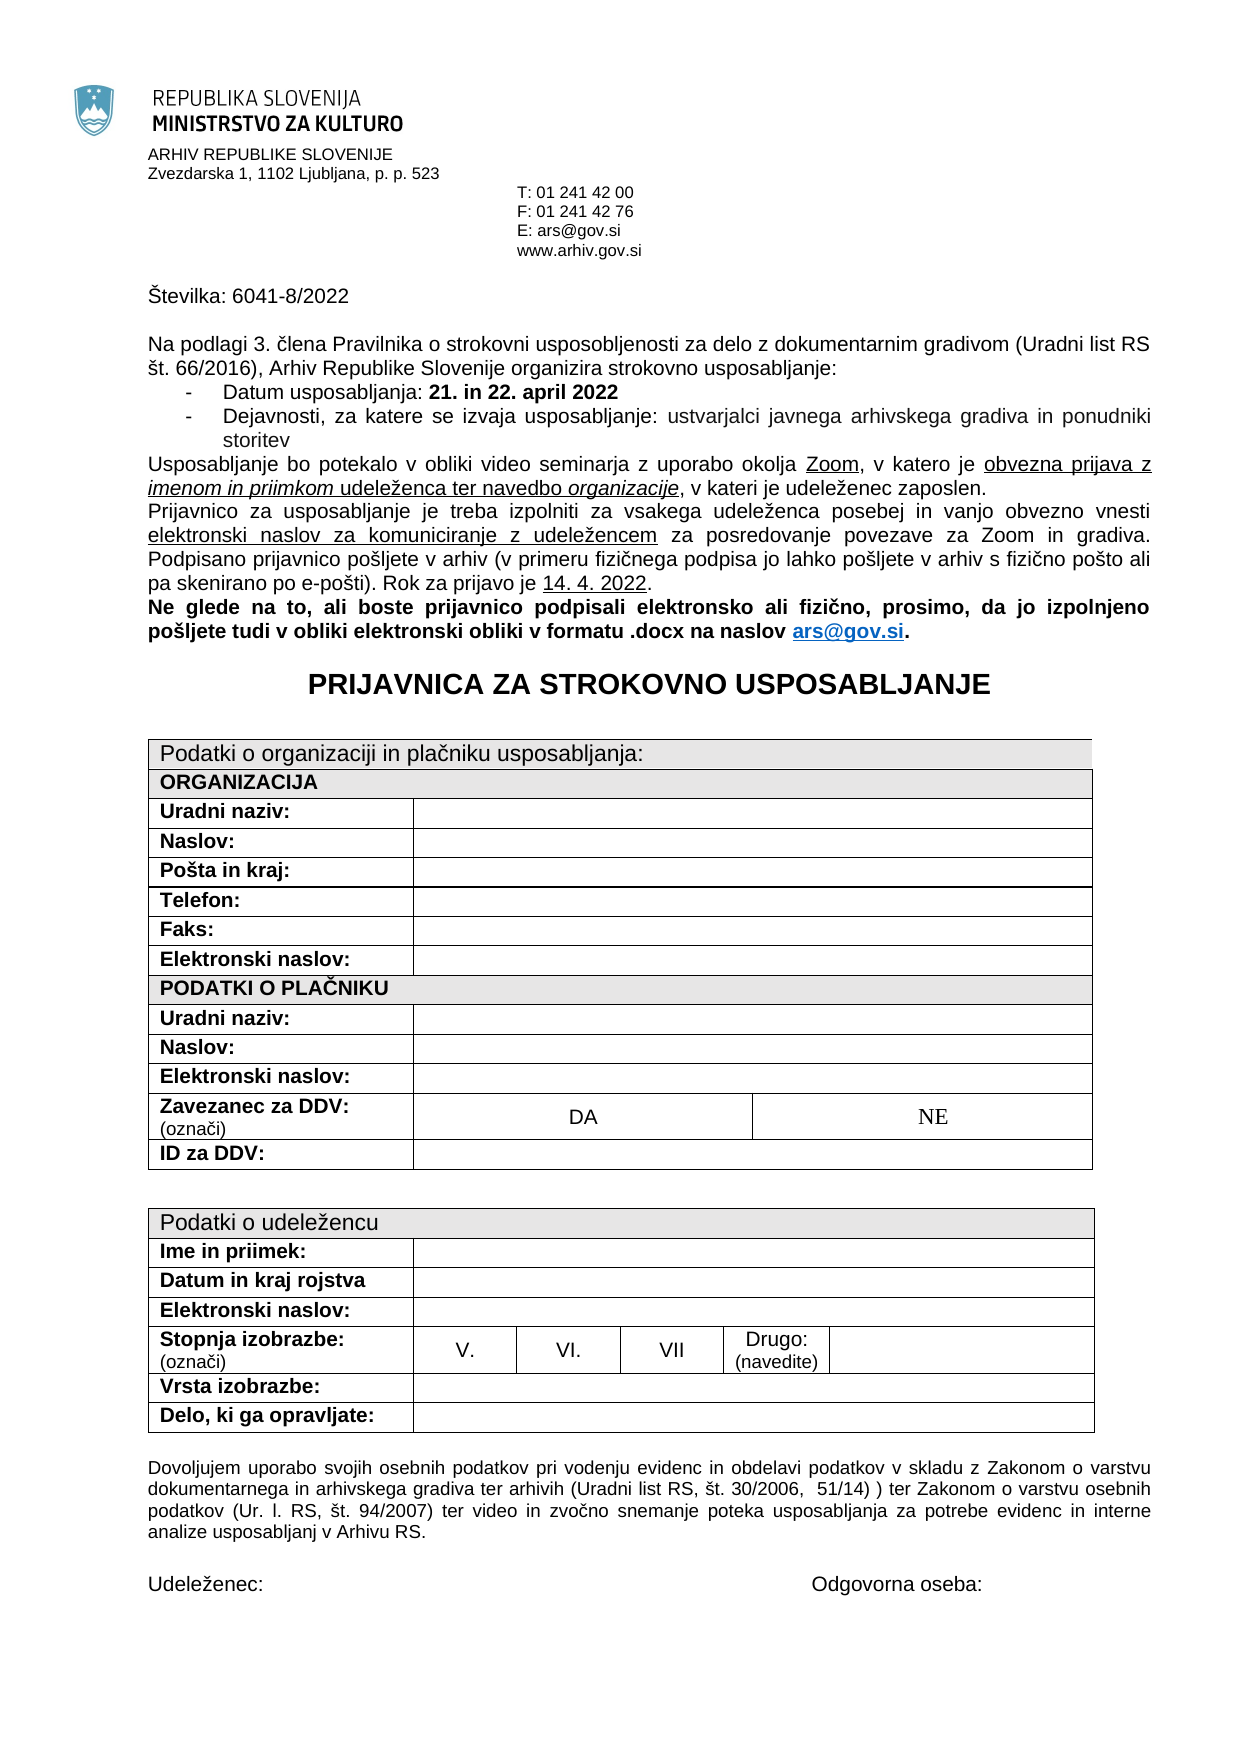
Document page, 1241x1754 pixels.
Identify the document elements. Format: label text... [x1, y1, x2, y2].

table_cell ID za DDV: [149, 1140, 413, 1169]
table_cell VII [621, 1327, 723, 1373]
text Ne glede na to, ali boste prijavnico podpisali elektronsko ali fizično, prosimo, da jo izpolnjeno pošljete tudi v obliki elektronski obliki v formatu .docx na naslov ars@gov.si. [148, 595, 1152, 643]
table_cell Drugo: (navedite) [724, 1327, 829, 1373]
table_cell [414, 1374, 1094, 1402]
text Usposabljanje bo potekalo v obliki video seminarja z uporabo okolja Zoom, v katero je obvezna prijava z imenom in priimkom udeleženca ter navedbo organizacije, v kateri je udeleženec zaposlen. [148, 451, 1152, 499]
table_cell Ime in priimek: [149, 1239, 413, 1267]
table_cell Elektronski naslov: [149, 946, 413, 975]
text Dovoljujem uporabo svojih osebnih podatkov pri vodenju evidenc in obdelavi podatkov v skladu z Zakonom o varstvu dokumentarnega in arhivskega gradiva ter arhivih (Uradni list RS, št. 30/2006, 51/14) ) ter Zakonom o varstvu osebnih podatkov (Ur. l. RS, št. 94/2007) ter video in zvočno snemanje poteka usposabljanja za potrebe evidenc in interne analize usposabljanj v Arhivu RS. [148, 1457, 1152, 1543]
table_cell [414, 1298, 1094, 1326]
table_cell [414, 829, 1092, 857]
table_cell DA [414, 1094, 752, 1139]
table_cell Podatki o plačniku [149, 976, 1092, 1004]
table_cell Telefon: [149, 888, 413, 916]
table_header Podatki o organizaciji in plačniku usposabljanja: [149, 740, 1092, 768]
table_cell NE [753, 1094, 1092, 1139]
text Na podlagi 3. člena Pravilnika o strokovni usposobljenosti za delo z dokumentarnim gradivom (Uradni list RS št. 66/2016), Arhiv Republike Slovenije organizira strokovno usposabljanje: [148, 332, 1152, 379]
table_cell Elektronski naslov: [149, 1064, 413, 1093]
text Prijavnico za usposabljanje je treba izpolniti za vsakega udeleženca posebej in vanjo obvezno vnesti elektronski naslov za komuniciranje z udeležencem za posredovanje povezave za Zoom in gradiva. Podpisano prijavnico pošljete v arhiv (v primeru fizičnega podpisa jo lahko pošljete v arhiv s fizično pošto ali pa skenirano po e-pošti). Rok za prijavo je 14. 4. 2022. [148, 499, 1152, 595]
table_cell [414, 1035, 1092, 1063]
table_cell Naslov: [149, 829, 413, 857]
table_cell ORGANIZACIJA [149, 770, 1092, 798]
table_cell [414, 1239, 1094, 1267]
table_cell Delo, ki ga opravljate: [149, 1403, 413, 1432]
text Številka: 6041-8/2022 [148, 284, 1152, 308]
list Datum usposabljanja: 21. in 22. april 2022 [185, 379, 1152, 403]
list Dejavnosti, za katere se izvaja usposabljanje: ustvarjalci javnega arhivskega gradiva in ponudniki storitev [185, 403, 1152, 451]
table_cell V. [414, 1327, 516, 1373]
table_cell Pošta in kraj: [149, 858, 413, 886]
table_cell Faks: [149, 917, 413, 945]
table_cell [414, 1268, 1094, 1297]
table_cell [414, 1005, 1092, 1034]
table_cell Stopnja izobrazbe: (označi) [149, 1327, 413, 1373]
table_cell Elektronski naslov: [149, 1298, 413, 1326]
table_cell [830, 1327, 1094, 1373]
table_cell VI. [517, 1327, 620, 1373]
table_cell [414, 799, 1092, 827]
table_cell Vrsta izobrazbe: [149, 1374, 413, 1402]
text PRIJAVNICA ZA STROKOVNO USPOSABLJANJE [148, 667, 1152, 701]
table_cell Zavezanec za DDV: (označi) [149, 1094, 413, 1139]
table_cell [414, 858, 1092, 886]
table_cell Uradni naziv: [149, 1005, 413, 1034]
table_cell [414, 888, 1092, 916]
table_cell [414, 946, 1092, 975]
table_cell Naslov: [149, 1035, 413, 1063]
table_cell Uradni naziv: [149, 799, 413, 827]
table_header Podatki o udeležencu [149, 1209, 1094, 1238]
table_cell [414, 917, 1092, 945]
picture [59, 73, 415, 145]
table_cell Datum in kraj rojstva [149, 1268, 413, 1297]
text Udeleženec: Odgovorna oseba: [148, 1572, 1152, 1596]
table_cell [414, 1064, 1092, 1093]
table_cell [414, 1140, 1092, 1169]
table_cell [414, 1403, 1094, 1432]
